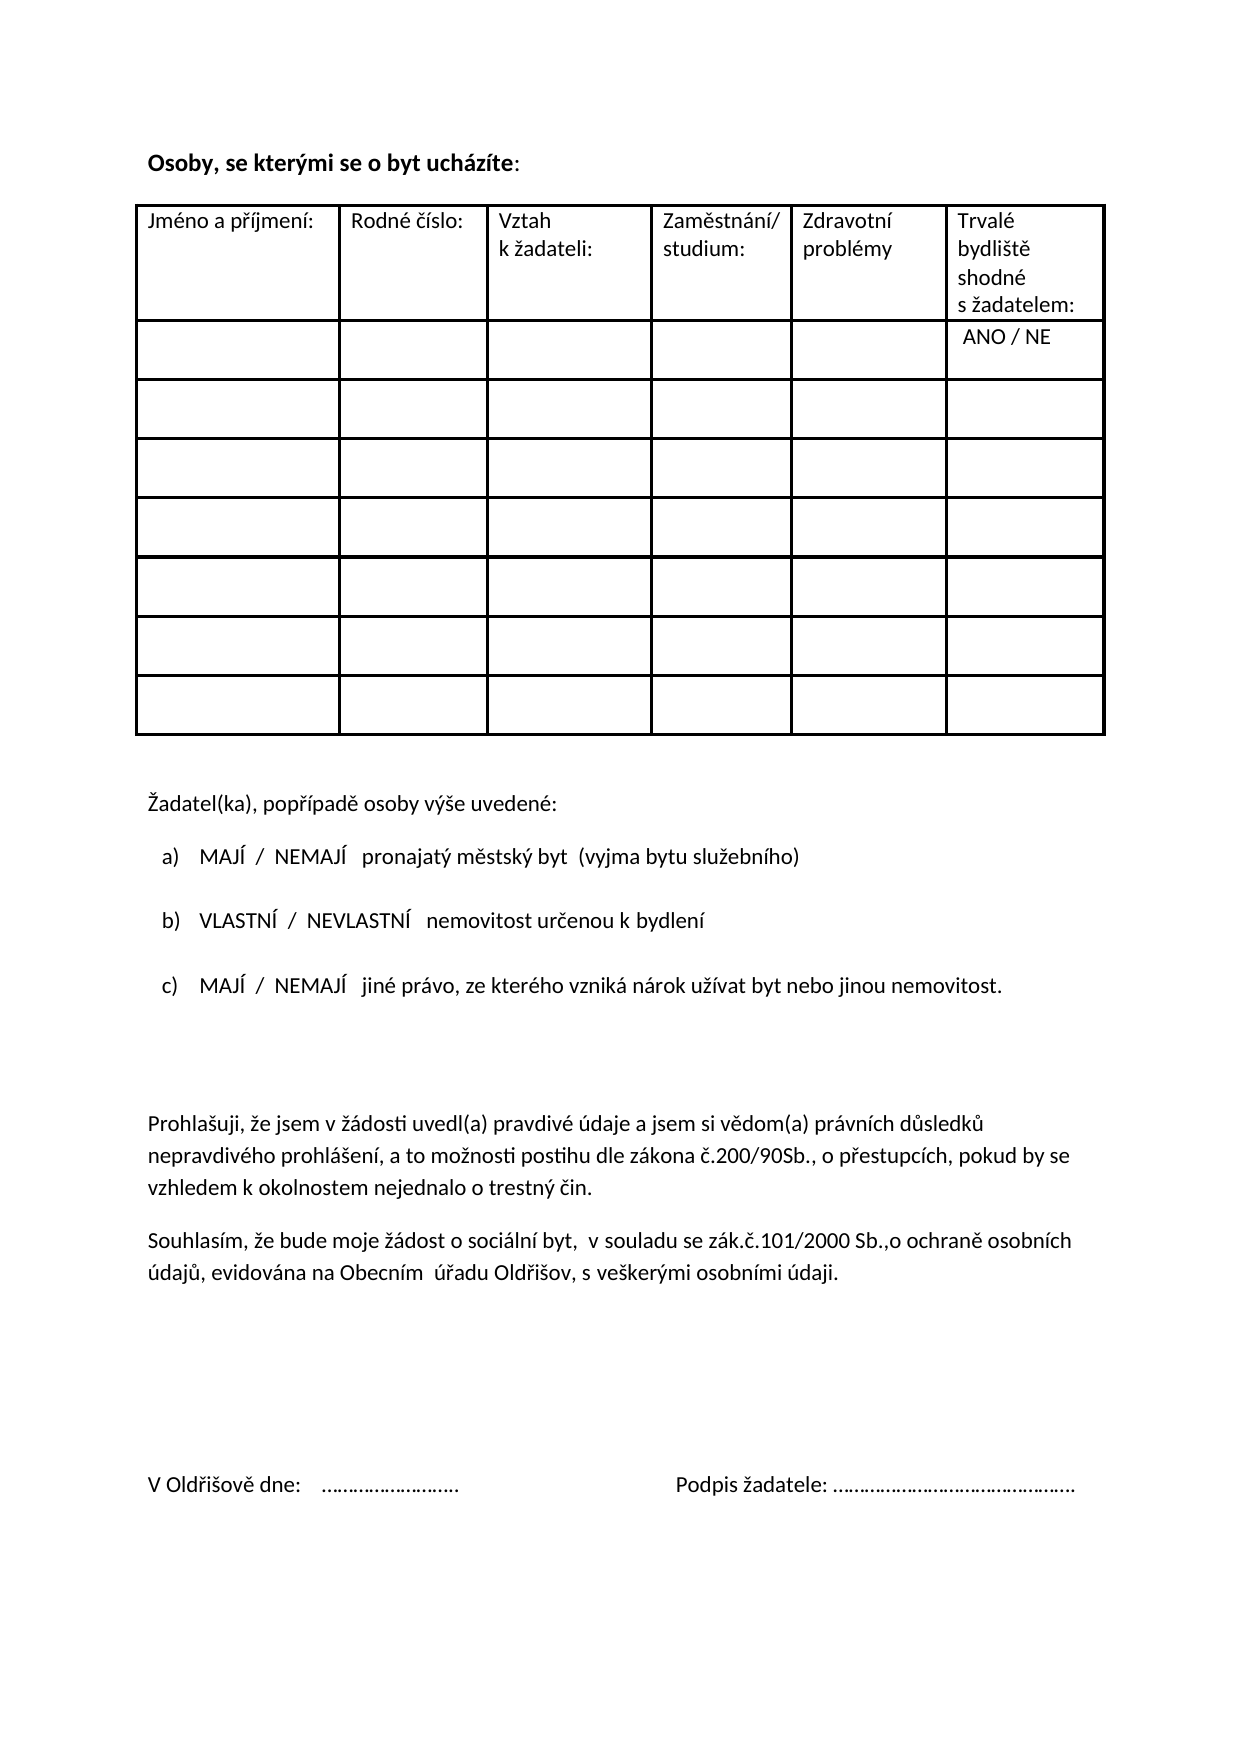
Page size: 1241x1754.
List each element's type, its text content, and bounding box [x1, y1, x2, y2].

text V Oldřišově dne: …………………….. Podpis žadatele: ………………………………………. [148, 1471, 1093, 1499]
table_cell [948, 381, 1102, 437]
table_header Jméno a příjmení: [138, 207, 338, 319]
table_cell [948, 677, 1102, 733]
table_cell [341, 559, 486, 614]
table_cell [653, 322, 790, 378]
table_cell [948, 559, 1102, 614]
table_cell [489, 618, 650, 674]
table_cell [489, 559, 650, 614]
table_header Zdravotní problémy [793, 207, 945, 319]
table_cell [138, 559, 338, 614]
list VLASTNÍ / NEVLASTNÍ nemovitost určenou k bydlení [162, 906, 1093, 934]
text Žadatel(ka), popřípadě osoby výše uvedené: [148, 789, 1093, 817]
table_cell [489, 677, 650, 733]
table_header Zaměstnání/ studium: [653, 207, 790, 319]
list MAJÍ / NEMAJÍ pronajatý městský byt (vyjma bytu služebního) [162, 842, 1093, 870]
table_cell [341, 618, 486, 674]
table_cell [793, 499, 945, 555]
table_cell [138, 381, 338, 437]
table_cell [653, 618, 790, 674]
table_cell [489, 499, 650, 555]
table_cell [653, 381, 790, 437]
table_cell [341, 440, 486, 496]
table_header Trvalé bydliště shodné s žadatelem: [948, 207, 1102, 319]
table_cell [341, 677, 486, 733]
table_cell [653, 440, 790, 496]
table_cell [489, 440, 650, 496]
text Prohlašuji, že jsem v žádosti uvedl(a) pravdivé údaje a jsem si vědom(a) právních důsledků nepravdivého prohlášení, a to možnosti postihu dle zákona č.200/90Sb., o přestupcích, pokud by se vzhledem k okolnostem nejednalo o trestný čin. [148, 1109, 1093, 1201]
table_cell [489, 322, 650, 378]
list MAJÍ / NEMAJÍ jiné právo, ze kterého vzniká nárok užívat byt nebo jinou nemovitost. [162, 971, 1093, 999]
table_header Vztah k žadateli: [489, 207, 650, 319]
table_cell [948, 440, 1102, 496]
table_cell [341, 381, 486, 437]
table_cell [948, 499, 1102, 555]
table_cell [341, 322, 486, 378]
table_cell [138, 618, 338, 674]
table_cell [793, 618, 945, 674]
text Osoby, se kterými se o byt ucházíte: [148, 148, 1093, 178]
table_cell [138, 677, 338, 733]
table_cell [793, 677, 945, 733]
text Souhlasím, že bude moje žádost o sociální byt, v souladu se zák.č.101/2000 Sb.,o ochraně osobních údajů, evidována na Obecním úřadu Oldřišov, s veškerými osobními údaji. [148, 1226, 1093, 1287]
table_cell [138, 440, 338, 496]
table_cell [341, 499, 486, 555]
table_cell [653, 499, 790, 555]
table_cell [138, 499, 338, 555]
table_cell [653, 559, 790, 614]
table_cell [138, 322, 338, 378]
table_cell [793, 381, 945, 437]
table_cell [793, 559, 945, 614]
table_cell [793, 322, 945, 378]
table_cell [793, 440, 945, 496]
table_cell [653, 677, 790, 733]
table_cell [489, 381, 650, 437]
table_cell ANO / NE [948, 322, 1102, 378]
table_header Rodné číslo: [341, 207, 486, 319]
table_cell [948, 618, 1102, 674]
